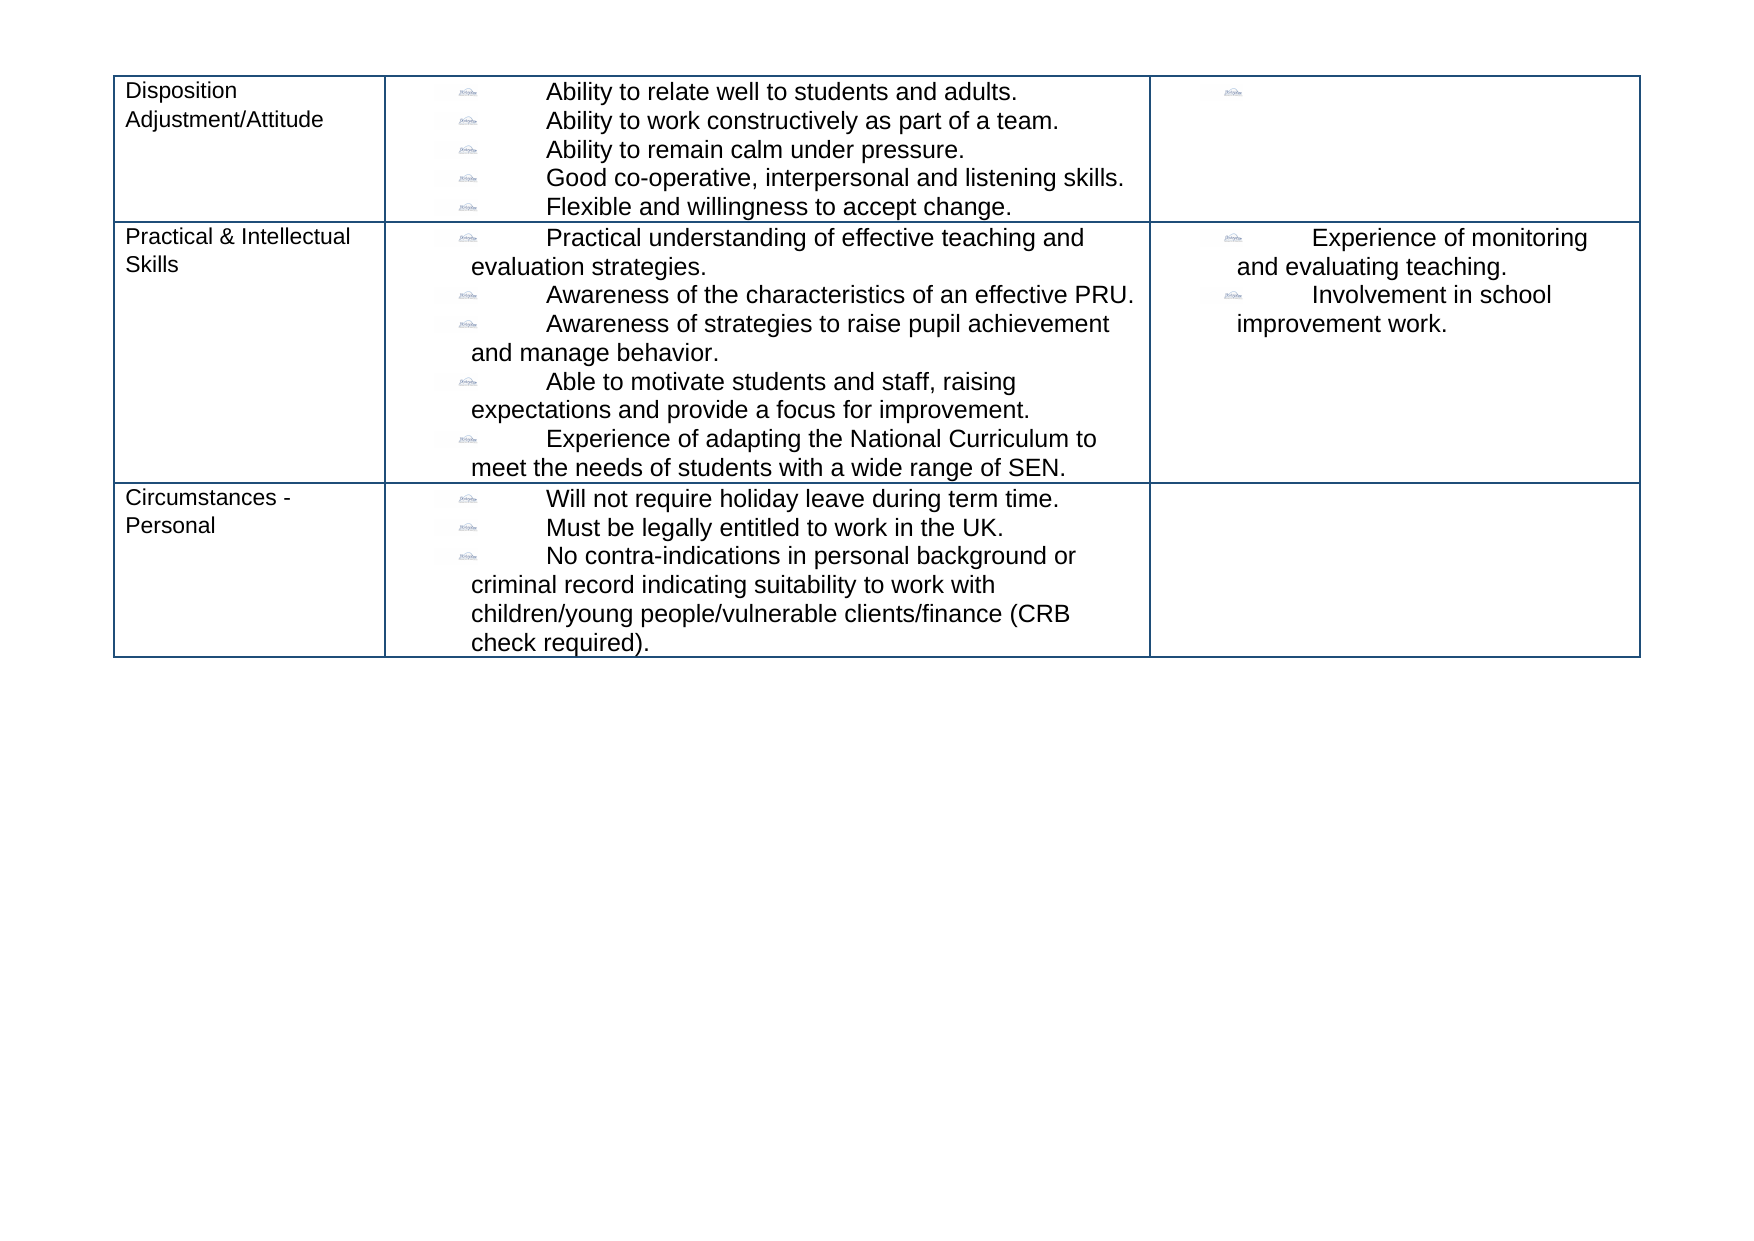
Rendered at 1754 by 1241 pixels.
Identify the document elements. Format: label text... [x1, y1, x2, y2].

table_cell Practical understanding of effective teaching and evaluation strategies. Awareness of the characteristics of an effective PRU. Awareness of strategies to raise pupil achievement and manage behavior. Able to motivate students and staff, raising expectations and provide a focus for improvement. Experience of adapting the National Curriculum to meet the needs of students with a wide range of SEN. [386, 223, 1149, 482]
picture [434, 431, 478, 448]
picture [434, 112, 478, 130]
picture [434, 287, 478, 304]
picture [1200, 84, 1243, 101]
picture [434, 199, 478, 216]
picture [434, 490, 478, 508]
table_cell Will not require holiday leave during term time. Must be legally entitled to work in the UK. No contra-indications in personal background or criminal record indicating suitability to work with children/young people/vulnerable clients/finance (CRB check required). [386, 484, 1149, 656]
picture [434, 229, 478, 247]
picture [1200, 229, 1243, 247]
table_cell Disposition Adjustment/Attitude [115, 77, 384, 221]
table_cell Experience of monitoring and evaluating teaching. Involvement in school improvement work. [1151, 223, 1639, 482]
picture [434, 316, 478, 333]
table_cell Circumstances - Personal [115, 484, 384, 656]
table_cell [1151, 484, 1639, 656]
table_cell Practical & Intellectual Skills [115, 223, 384, 482]
table_cell Ability to relate well to students and adults. Ability to work constructively as part of a team. Ability to remain calm under pressure. Good co-operative, interpersonal and listening skills. Flexible and willingness to accept change. [386, 77, 1149, 221]
picture [434, 170, 478, 187]
picture [1200, 287, 1243, 304]
picture [434, 84, 478, 101]
picture [434, 141, 478, 159]
table_cell [1151, 77, 1639, 221]
picture [434, 373, 478, 391]
picture [434, 548, 478, 565]
picture [434, 519, 478, 536]
